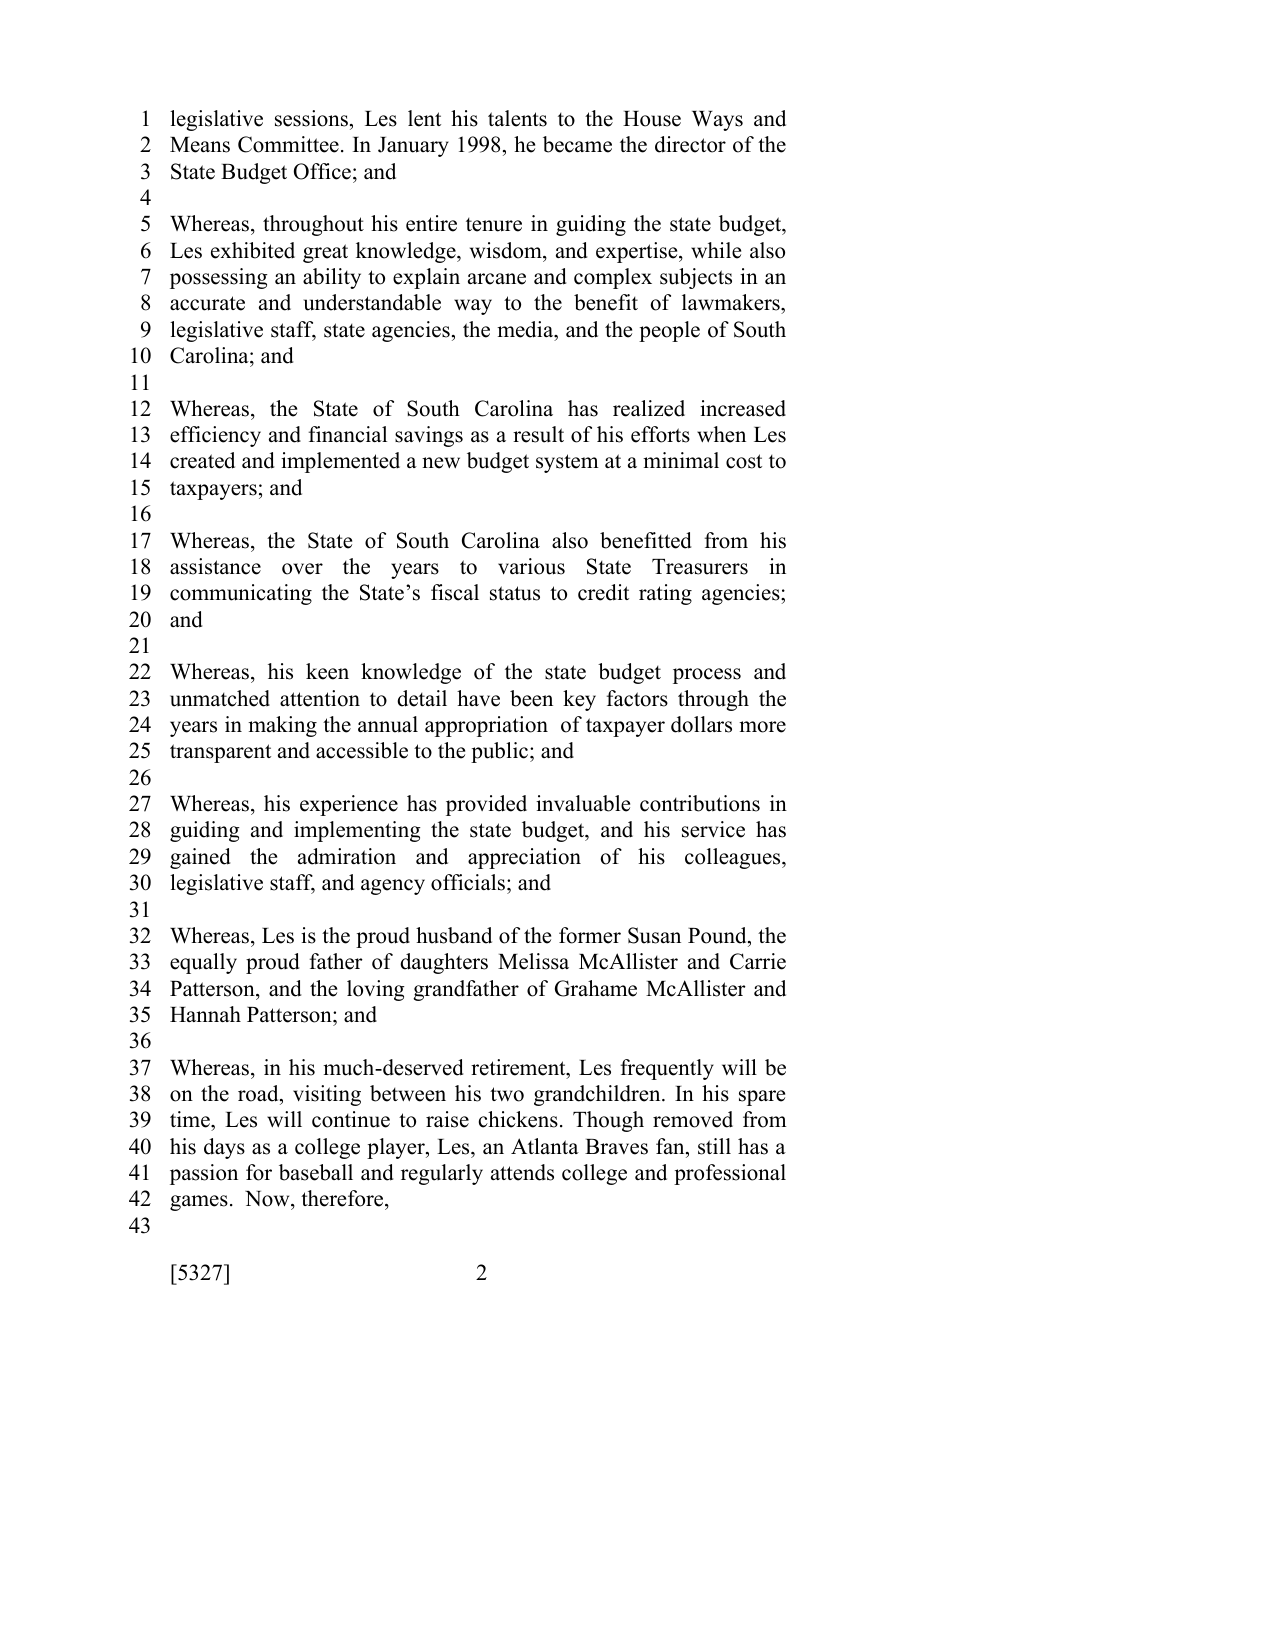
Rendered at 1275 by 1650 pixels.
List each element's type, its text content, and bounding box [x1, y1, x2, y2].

text Whereas, the State of South Carolina also benefitted from his assistance over the years to various State Treasurers in communicating the State’s fiscal status to credit rating agencies; and [169, 527, 787, 632]
text Whereas, throughout his entire tenure in guiding the state budget, Les exhibited great knowledge, wisdom, and expertise, while also possessing an ability to explain arcane and complex subjects in an accurate and understandable way to the benefit of lawmakers, legislative staff, state agencies, the media, and the people of South Carolina; and [169, 210, 787, 368]
text Whereas, his keen knowledge of the state budget process and unmatched attention to detail have been key factors through the years in making the annual appropriation of taxpayer dollars more transparent and accessible to the public; and [169, 658, 787, 764]
text Whereas, in his much-deserved retirement, Les frequently will be on the road, visiting between his two grandchildren. In his spare time, Les will continue to raise chickens. Though removed from his days as a college player, Les, an Atlanta Braves fan, still has a passion for baseball and regularly attends college and professional games. Now, therefore, [169, 1054, 787, 1212]
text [169, 105, 787, 184]
text Whereas, his experience has provided invaluable contributions in guiding and implementing the state budget, and his service has gained the admiration and appreciation of his colleagues, legislative staff, and agency officials; and [169, 790, 787, 896]
text Whereas, the State of South Carolina has realized increased efficiency and financial savings as a result of his efforts when Les created and implemented a new budget system at a minimal cost to taxpayers; and [169, 395, 787, 500]
text Whereas, Les is the proud husband of the former Susan Pound, the equally proud father of daughters Melissa McAllister and Carrie Patterson, and the loving grandfather of Grahame McAllister and Hannah Patterson; and [169, 922, 787, 1027]
